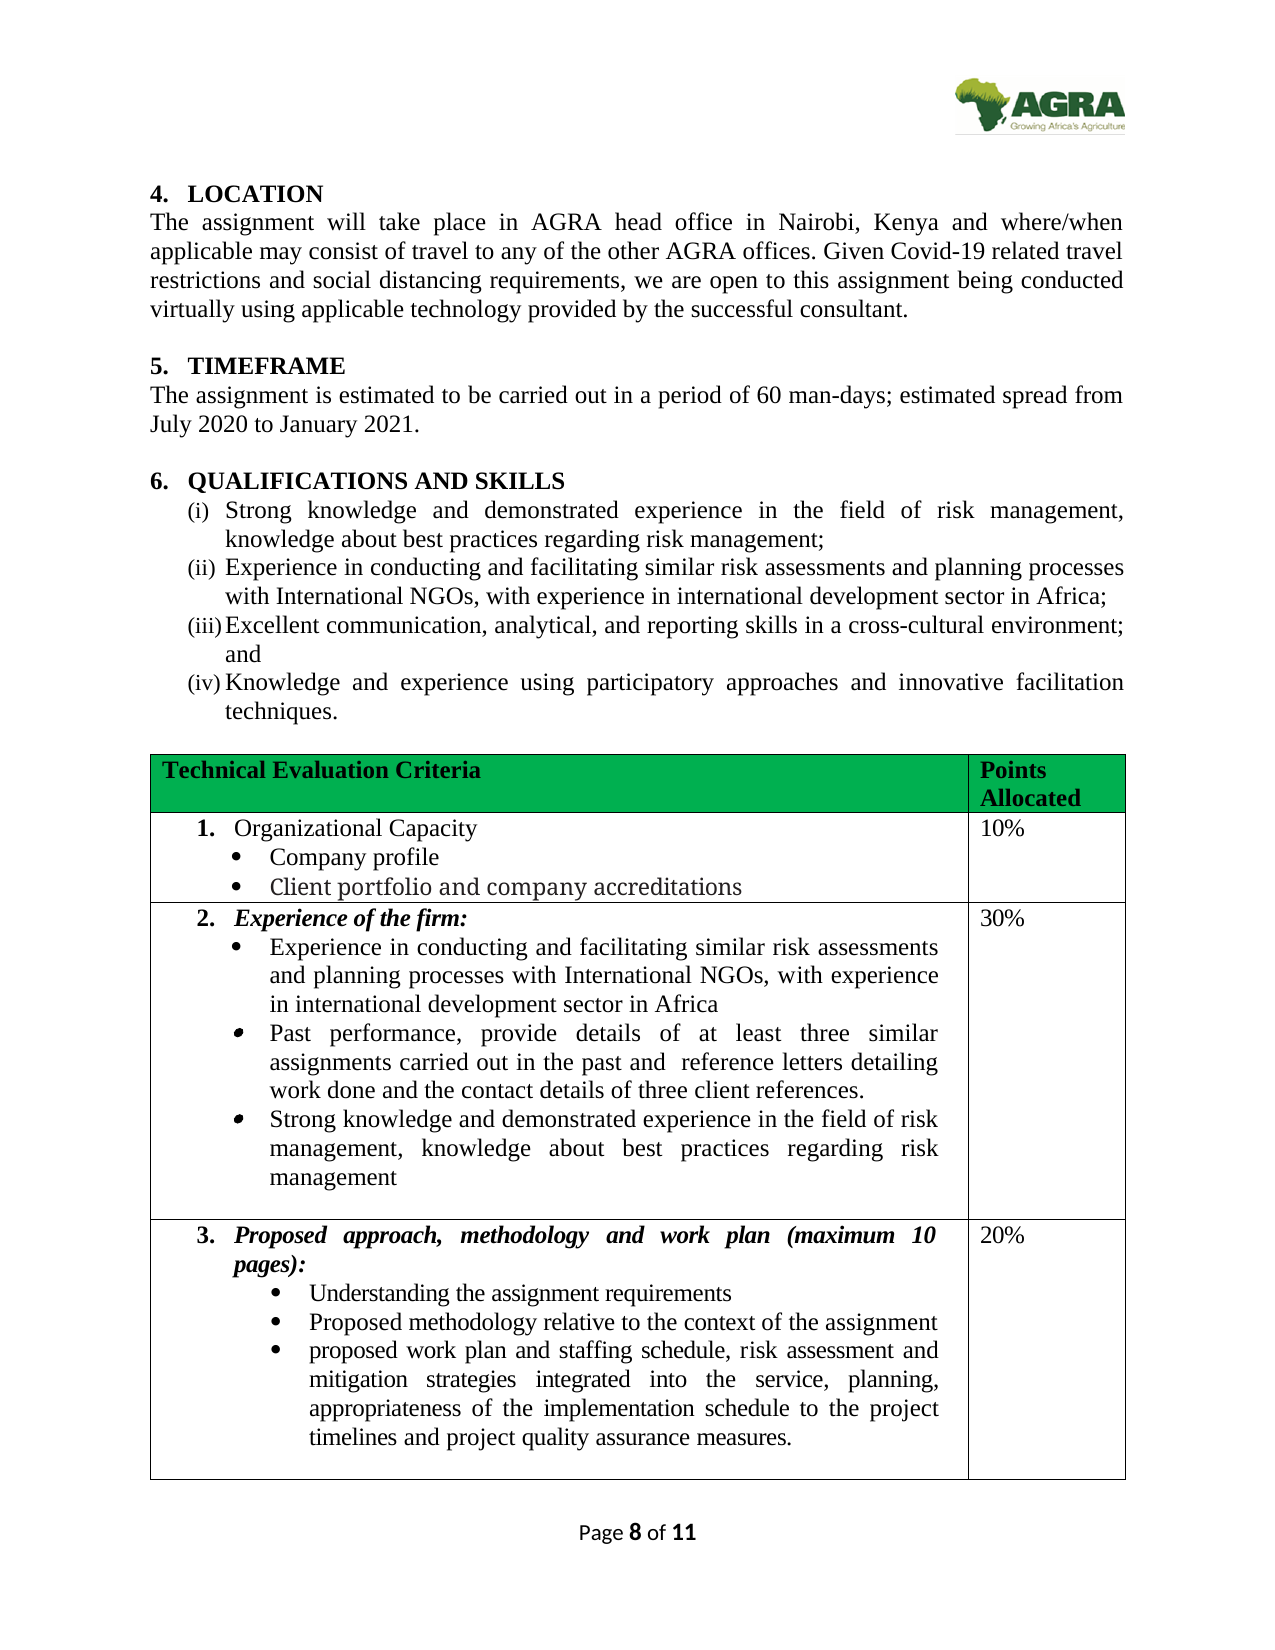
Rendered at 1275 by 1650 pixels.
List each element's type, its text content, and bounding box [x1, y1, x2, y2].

text The assignment will take place in AGRA head office in Nairobi, Kenya and where/when applicable may consist of travel to any of the other AGRA offices. Given Covid-19 related travel restrictions and social distancing requirements, we are open to this assignment being conducted virtually using applicable technology provided by the successful consultant. [150, 207, 1125, 322]
table_cell Experience of the firm: Experience in conducting and facilitating similar risk assessments and planning processes with International NGOs, with experience in international development sector in Africa Past performance, provide details of at least three similar assignments carried out in the past and reference letters detailing work done and the contact details of three client references. Strong knowledge and demonstrated experience in the field of risk management, knowledge about best practices regarding risk management [151, 903, 968, 1219]
text The assignment is estimated to be carried out in a period of 60 man-days; estimated spread from July 2020 to January 2021. [150, 380, 1125, 437]
list Excellent communication, analytical, and reporting skills in a cross-cultural environment; and [187, 610, 1125, 667]
table_cell Proposed approach, methodology and work plan (maximum 10 pages): Understanding the assignment requirements Proposed methodology relative to the context of the assignment proposed work plan and staffing schedule, risk assessment and mitigation strategies integrated into the service, planning, appropriateness of the implementation schedule to the project timelines and project quality assurance measures. [151, 1220, 968, 1479]
list Experience in conducting and facilitating similar risk assessments and planning processes with International NGOs, with experience in international development sector in Africa; [187, 552, 1125, 610]
table_header Technical Evaluation Criteria [151, 755, 968, 812]
table_cell Organizational Capacity Company profile Client portfolio and company accreditations [151, 813, 968, 902]
list Strong knowledge and demonstrated experience in the field of risk management, knowledge about best practices regarding risk management; [187, 495, 1125, 552]
table_header Points Allocated [969, 755, 1125, 812]
picture [954, 75, 1125, 135]
list QUALIFICATIONS AND SKILLS [150, 466, 1125, 495]
table_cell 30% [969, 903, 1125, 1219]
list Knowledge and experience using participatory approaches and innovative facilitation techniques. [187, 667, 1125, 725]
table_cell 10% [969, 813, 1125, 902]
table_cell 20% [969, 1220, 1125, 1479]
list LOCATION [150, 179, 1125, 207]
list TIMEFRAME [150, 351, 1125, 380]
